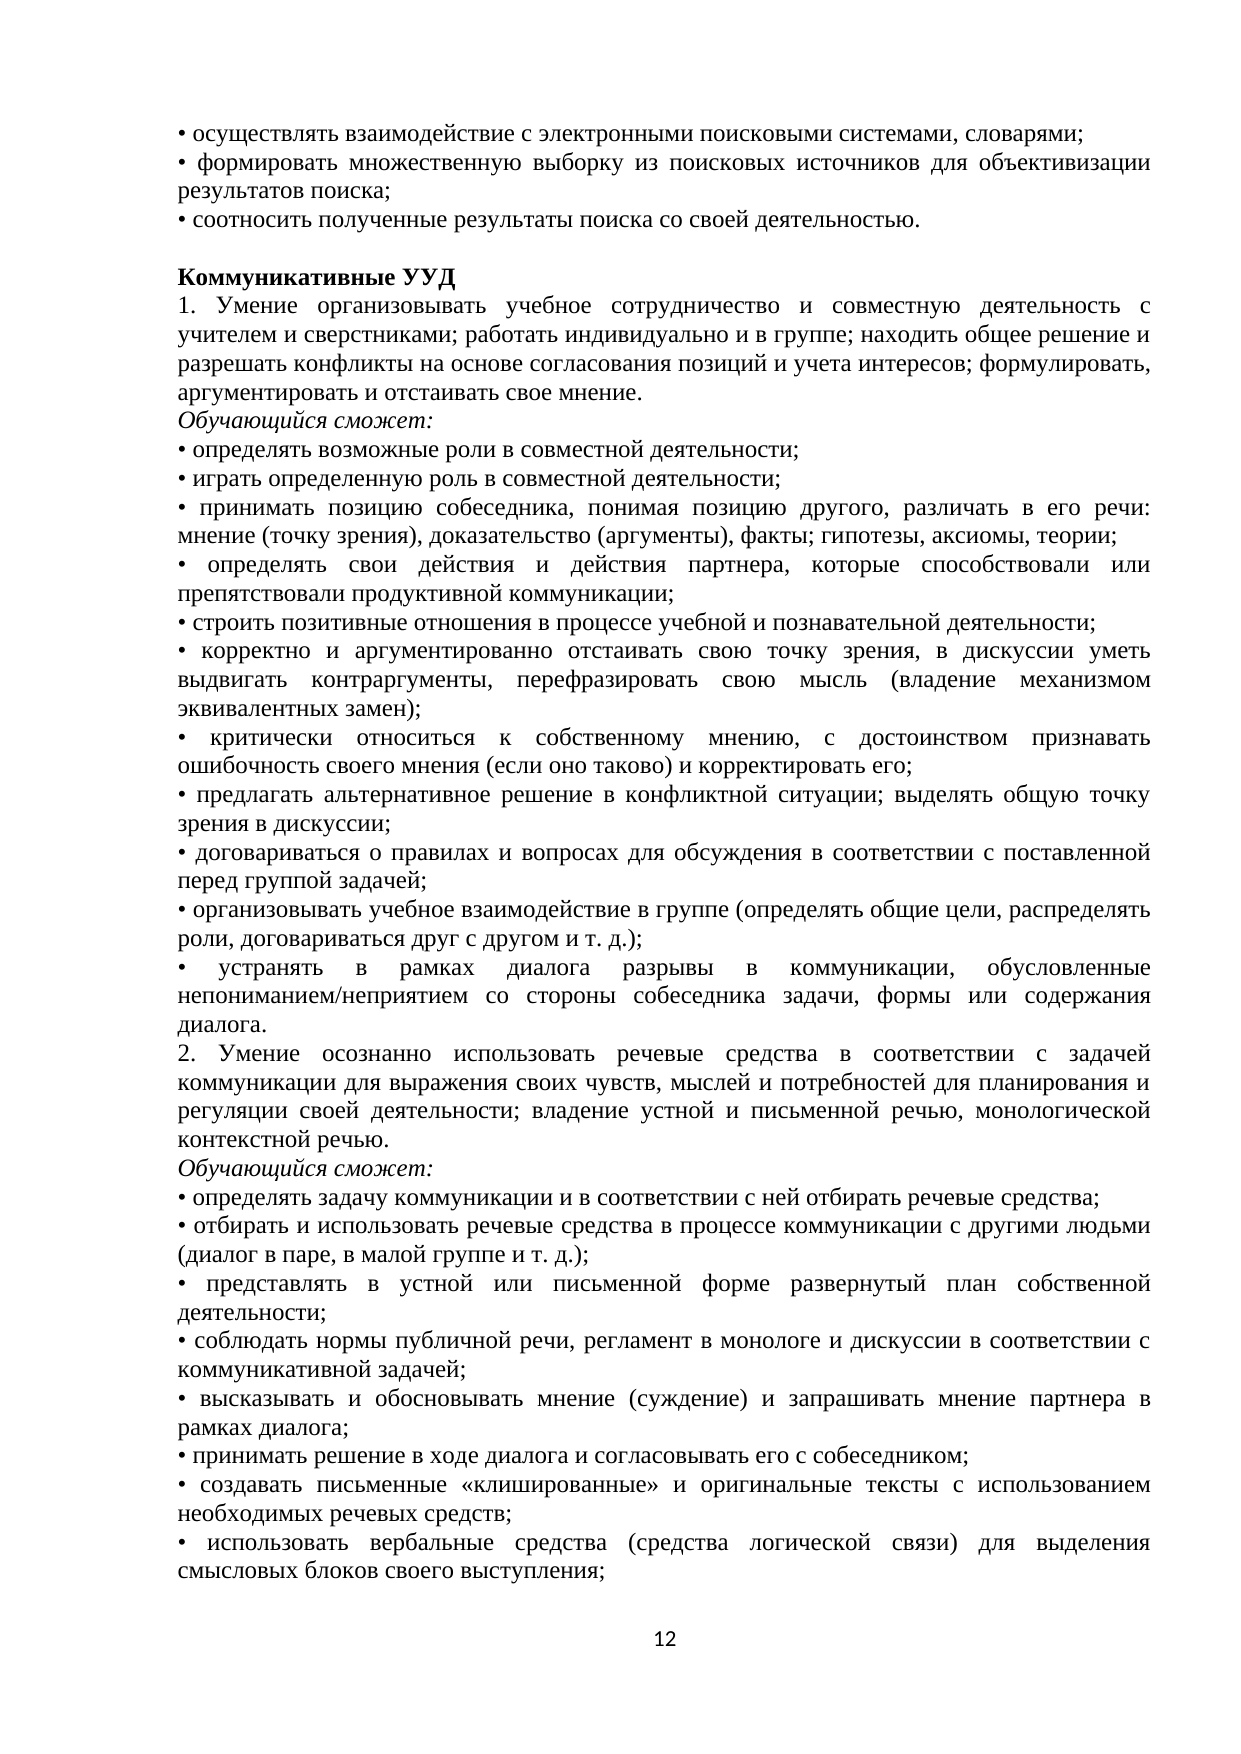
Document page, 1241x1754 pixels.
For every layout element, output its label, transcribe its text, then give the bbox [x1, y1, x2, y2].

text 2. Умение осознанно использовать речевые средства в соответствии с задачей коммуникации для выражения своих чувств, мыслей и потребностей для планирования и регуляции своей деятельности; владение устной и письменной речью, монологической контекстной речью. [177, 1038, 1152, 1153]
text • устранять в рамках диалога разрывы в коммуникации, обусловленные непониманием/неприятием со стороны собеседника задачи, формы или содержания диалога. [177, 952, 1152, 1038]
text • формировать множественную выборку из поисковых источников для объективизации результатов поиска; [177, 147, 1152, 204]
text • принимать решение в ходе диалога и согласовывать его с собеседником; [177, 1441, 1152, 1469]
text • играть определенную роль в совместной деятельности; [177, 463, 1152, 492]
text • определять задачу коммуникации и в соответствии с ней отбирать речевые средства; [177, 1182, 1152, 1211]
text • корректно и аргументированно отстаивать свою точку зрения, в дискуссии уметь выдвигать контраргументы, перефразировать свою мысль (владение механизмом эквивалентных замен); [177, 636, 1152, 722]
text • предлагать альтернативное решение в конфликтной ситуации; выделять общую точку зрения в дискуссии; [177, 779, 1152, 837]
text 1. Умение организовывать учебное сотрудничество и совместную деятельность с учителем и сверстниками; работать индивидуально и в группе; находить общее решение и разрешать конфликты на основе согласования позиций и учета интересов; формулировать, аргументировать и отстаивать свое мнение. [177, 291, 1152, 406]
text • отбирать и использовать речевые средства в процессе коммуникации с другими людьми (диалог в паре, в малой группе и т. д.); [177, 1211, 1152, 1268]
text • определять возможные роли в совместной деятельности; [177, 434, 1152, 463]
text Обучающийся сможет: [177, 1153, 1152, 1182]
text • принимать позицию собеседника, понимая позицию другого, различать в его речи: мнение (точку зрения), доказательство (аргументы), факты; гипотезы, аксиомы, теории; [177, 492, 1152, 549]
text • критически относиться к собственному мнению, с достоинством признавать ошибочность своего мнения (если оно таково) и корректировать его; [177, 722, 1152, 779]
text Обучающийся сможет: [177, 406, 1152, 434]
text • осуществлять взаимодействие с электронными поисковыми системами, словарями; [177, 118, 1152, 147]
text • соблюдать нормы публичной речи, регламент в монологе и дискуссии в соответствии с коммуникативной задачей; [177, 1326, 1152, 1383]
text • соотносить полученные результаты поиска со своей деятельностью. [177, 204, 1152, 233]
text • представлять в устной или письменной форме развернутый план собственной деятельности; [177, 1268, 1152, 1326]
text • договариваться о правилах и вопросах для обсуждения в соответствии с поставленной перед группой задачей; [177, 837, 1152, 894]
text • создавать письменные «клишированные» и оригинальные тексты с использованием необходимых речевых средств; [177, 1469, 1152, 1527]
text Коммуникативные УУД [177, 262, 1152, 291]
text • организовывать учебное взаимодействие в группе (определять общие цели, распределять роли, договариваться друг с другом и т. д.); [177, 894, 1152, 952]
text • использовать вербальные средства (средства логической связи) для выделения смысловых блоков своего выступления; [177, 1527, 1152, 1584]
text • строить позитивные отношения в процессе учебной и познавательной деятельности; [177, 607, 1152, 636]
text • определять свои действия и действия партнера, которые способствовали или препятствовали продуктивной коммуникации; [177, 549, 1152, 607]
text • высказывать и обосновывать мнение (суждение) и запрашивать мнение партнера в рамках диалога; [177, 1383, 1152, 1441]
